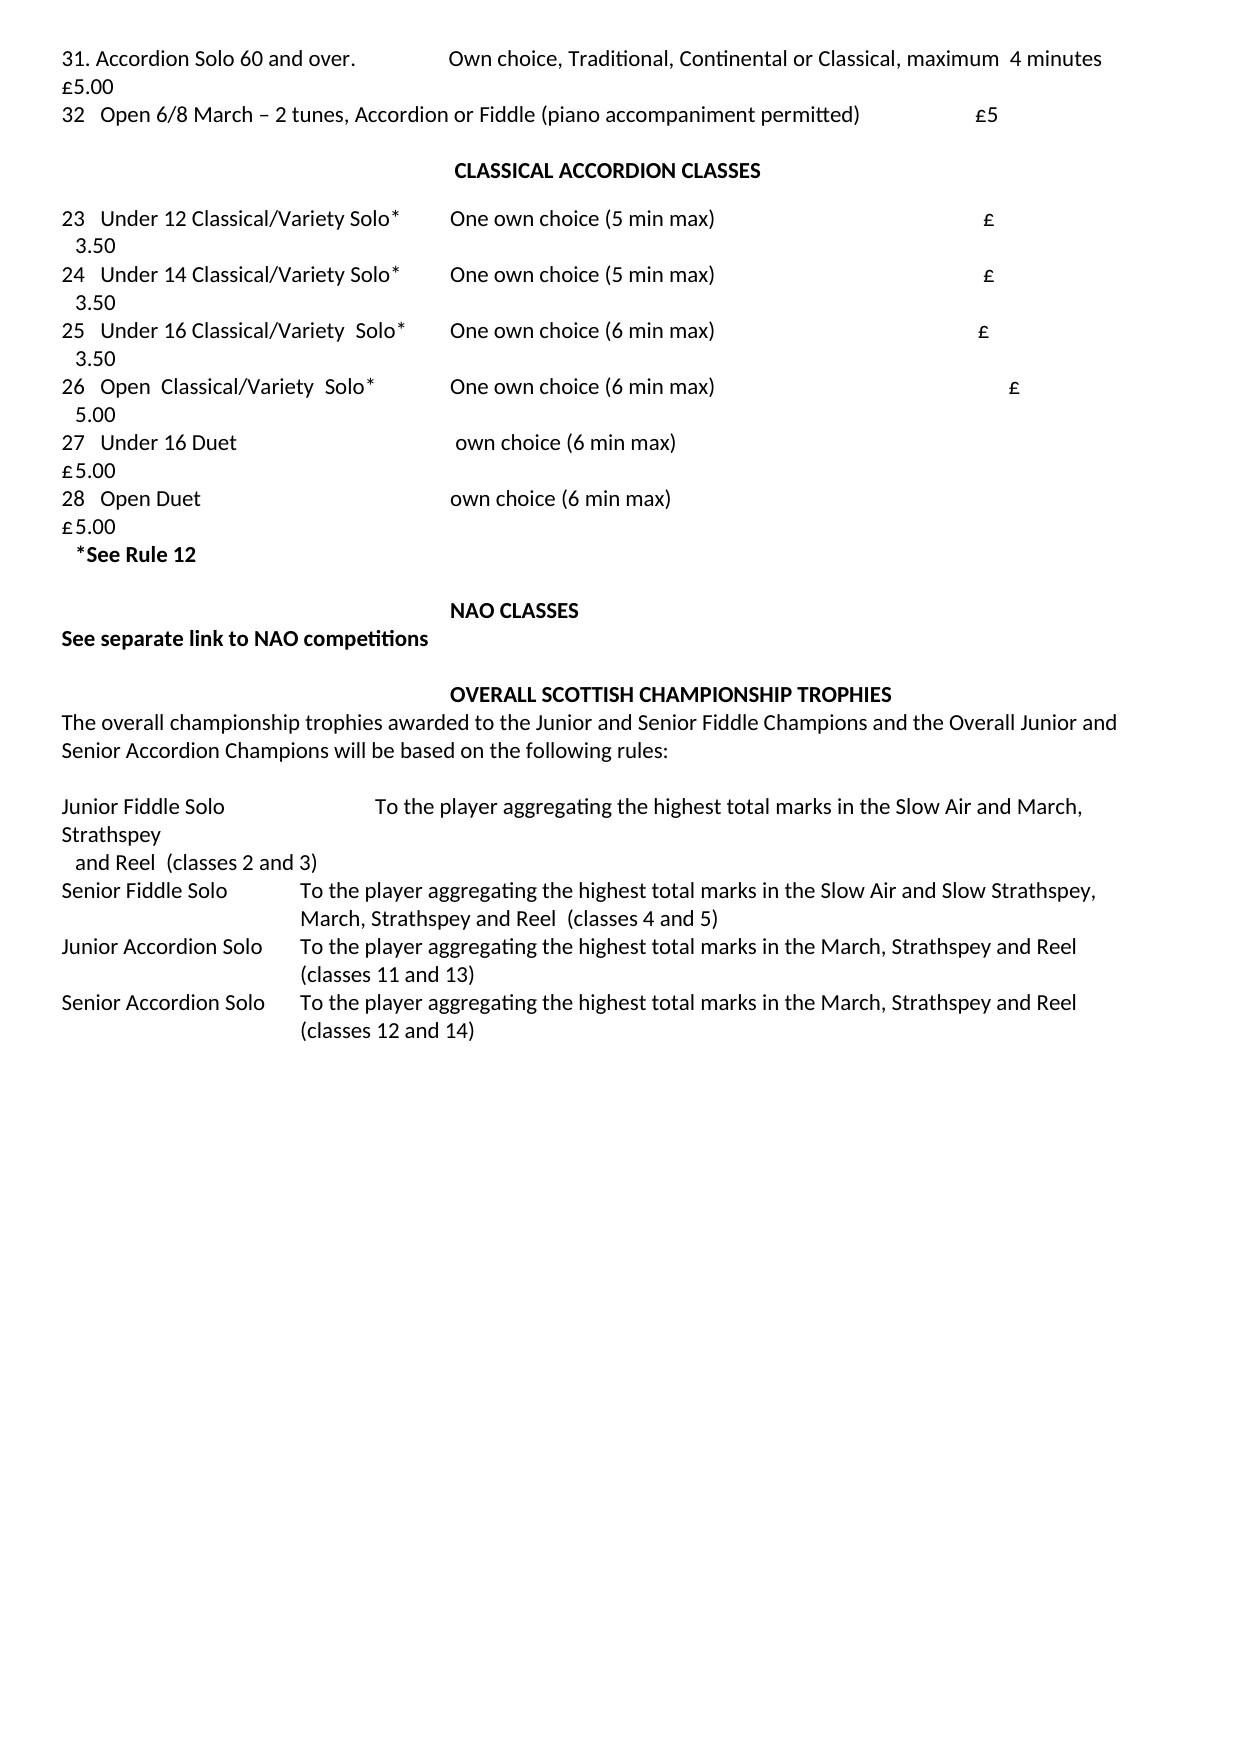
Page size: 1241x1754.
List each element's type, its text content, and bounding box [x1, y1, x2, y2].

text (classes 11 and 13) [61, 960, 1154, 988]
text Senior Fiddle Solo To the player aggregating the highest total marks in the Slow Air and Slow Strathspey, March, Strathspey and Reel (classes 4 and 5) [61, 876, 1154, 932]
text 23 Under 12 Classical/Variety Solo* One own choice (5 min max) £ 3.50 [61, 204, 1154, 260]
text 25 Under 16 Classical/Variety Solo* One own choice (6 min max) £ 3.50 [61, 316, 1154, 372]
text Senior Accordion Solo To the player aggregating the highest total marks in the March, Strathspey and Reel [61, 988, 1154, 1016]
text *See Rule 12 [61, 540, 1154, 568]
text Junior Fiddle Solo To the player aggregating the highest total marks in the Slow Air and March, Strathspey [61, 792, 1154, 848]
text 28 Open Duet own choice (6 min max) £ 5.00 [61, 484, 1154, 540]
text See separate link to NAO competitions [61, 624, 1154, 652]
text 32 Open 6/8 March – 2 tunes, Accordion or Fiddle (piano accompaniment permitted) £5 [61, 100, 1154, 128]
text 27 Under 16 Duet own choice (6 min max) £ 5.00 [61, 428, 1154, 484]
text Junior Accordion Solo To the player aggregating the highest total marks in the March, Strathspey and Reel [61, 932, 1154, 960]
text CLASSICAL ACCORDION CLASSES [61, 156, 1154, 184]
text NAO CLASSES [361, 596, 1154, 624]
text and Reel (classes 2 and 3) [61, 848, 1154, 876]
text The overall championship trophies awarded to the Junior and Senior Fiddle Champions and the Overall Junior and Senior Accordion Champions will be based on the following rules: [61, 708, 1154, 764]
text 24 Under 14 Classical/Variety Solo* One own choice (5 min max) £ 3.50 [61, 260, 1154, 316]
text (classes 12 and 14) [61, 1016, 1154, 1044]
text 31. Accordion Solo 60 and over. Own choice, Traditional, Continental or Classical, maximum 4 minutes £5.00 [61, 44, 1154, 100]
text 26 Open Classical/Variety Solo* One own choice (6 min max) £ 5.00 [61, 372, 1154, 428]
text OVERALL SCOTTISH CHAMPIONSHIP TROPHIES [361, 680, 1154, 708]
